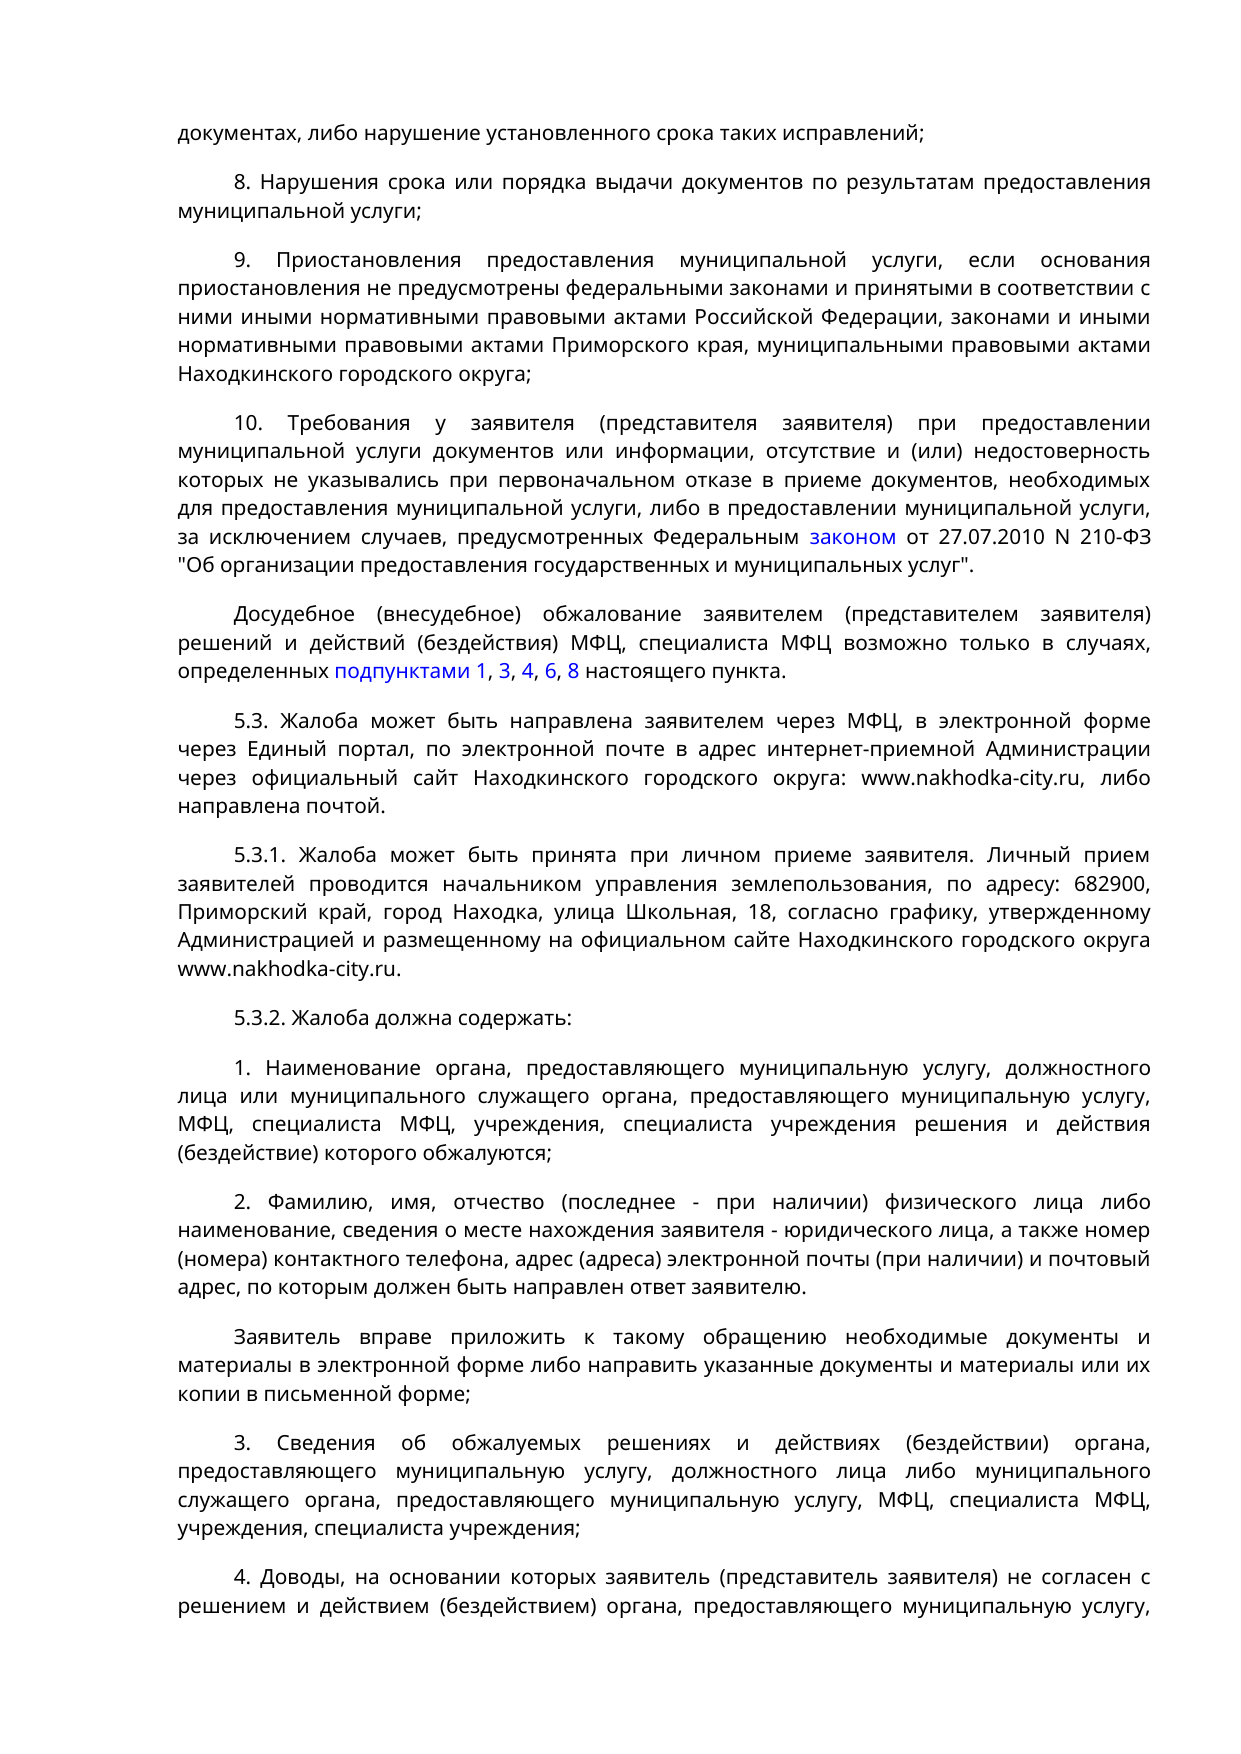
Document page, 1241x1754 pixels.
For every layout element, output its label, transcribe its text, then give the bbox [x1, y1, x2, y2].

text 9. Приостановления предоставления муниципальной услуги, если основания приостановления не предусмотрены федеральными законами и принятыми в соответствии с ними иными нормативными правовыми актами Российской Федерации, законами и иными нормативными правовыми актами Приморского края, муниципальными правовыми актами Находкинского городского округа; [177, 245, 1152, 387]
text Заявитель вправе приложить к такому обращению необходимые документы и материалы в электронной форме либо направить указанные документы и материалы или их копии в письменной форме; [177, 1322, 1152, 1407]
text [177, 1562, 1152, 1619]
text 10. Требования у заявителя (представителя заявителя) при предоставлении муниципальной услуги документов или информации, отсутствие и (или) недостоверность которых не указывались при первоначальном отказе в приеме документов, необходимых для предоставления муниципальной услуги, либо в предоставлении муниципальной услуги, за исключением случаев, предусмотренных Федеральным законом от 27.07.2010 N 210-ФЗ "Об организации предоставления государственных и муниципальных услуг". [177, 408, 1152, 579]
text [177, 118, 1152, 147]
text 5.3.1. Жалоба может быть принята при личном приеме заявителя. Личный прием заявителей проводится начальником управления землепользования, по адресу: 682900, Приморский край, город Находка, улица Школьная, 18, согласно графику, утвержденному Администрацией и размещенному на официальном сайте Находкинского городского округа www.nakhodka-city.ru. [177, 840, 1152, 982]
text 5.3.2. Жалоба должна содержать: [177, 1003, 1152, 1032]
text 5.3. Жалоба может быть направлена заявителем через МФЦ, в электронной форме через Единый портал, по электронной почте в адрес интернет-приемной Администрации через официальный сайт Находкинского городского округа: www.nakhodka-city.ru, либо направлена почтой. [177, 706, 1152, 819]
text 3. Сведения об обжалуемых решениях и действиях (бездействии) органа, предоставляющего муниципальную услугу, должностного лица либо муниципального служащего органа, предоставляющего муниципальную услугу, МФЦ, специалиста МФЦ, учреждения, специалиста учреждения; [177, 1428, 1152, 1542]
text 1. Наименование органа, предоставляющего муниципальную услугу, должностного лица или муниципального служащего органа, предоставляющего муниципальную услугу, МФЦ, специалиста МФЦ, учреждения, специалиста учреждения решения и действия (бездействие) которого обжалуются; [177, 1053, 1152, 1166]
text 2. Фамилию, имя, отчество (последнее - при наличии) физического лица либо наименование, сведения о месте нахождения заявителя - юридического лица, а также номер (номера) контактного телефона, адрес (адреса) электронной почты (при наличии) и почтовый адрес, по которым должен быть направлен ответ заявителю. [177, 1187, 1152, 1301]
text 8. Нарушения срока или порядка выдачи документов по результатам предоставления муниципальной услуги; [177, 167, 1152, 224]
text Досудебное (внесудебное) обжалование заявителем (представителем заявителя) решений и действий (бездействия) МФЦ, специалиста МФЦ возможно только в случаях, определенных подпунктами 1, 3, 4, 6, 8 настоящего пункта. [177, 599, 1152, 685]
